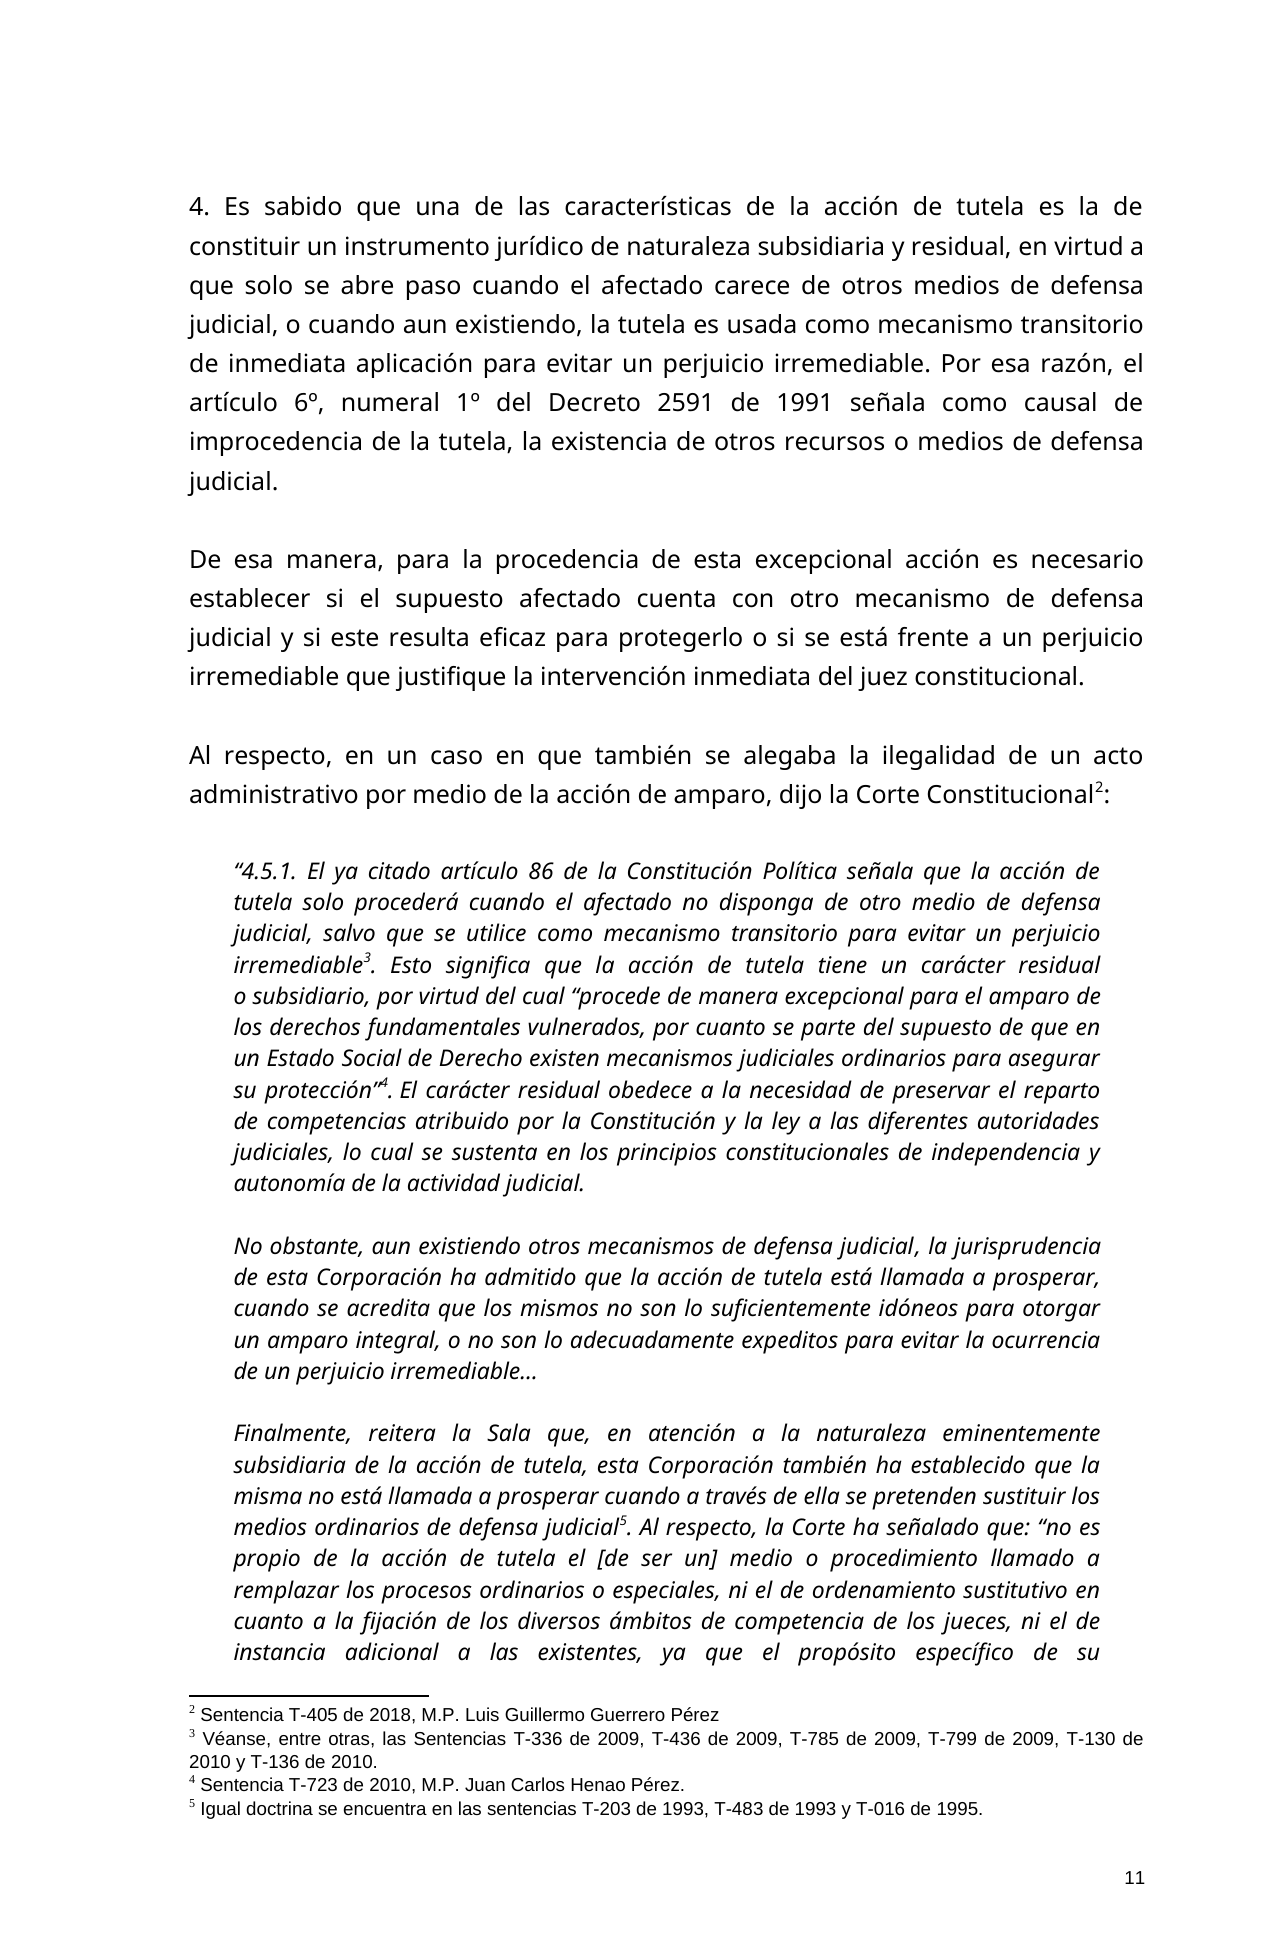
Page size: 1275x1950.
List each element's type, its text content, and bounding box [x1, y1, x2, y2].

text No obstante, aun existiendo otros mecanismos de defensa judicial, la jurisprudencia de esta Corporación ha admitido que la acción de tutela está llamada a prosperar, cuando se acredita que los mismos no son lo suficientemente idóneos para otorgar un amparo integral, o no son lo adecuadamente expeditos para evitar la ocurrencia de un perjuicio irremediable… [233, 1230, 1101, 1386]
text Al respecto, en un caso en que también se alegaba la ilegalidad de un acto administrativo por medio de la acción de amparo, dijo la Corte Constitucional: [189, 737, 1145, 811]
text 4. Es sabido que una de las características de la acción de tutela es la de constituir un instrumento jurídico de naturaleza subsidiaria y residual, en virtud a que solo se abre paso cuando el afectado carece de otros medios de defensa judicial, o cuando aun existiendo, la tutela es usada como mecanismo transitorio de inmediata aplicación para evitar un perjuicio irremediable. Por esa razón, el artículo 6º, numeral 1º del Decreto 2591 de 1991 señala como causal de improcedencia de la tutela, la existencia de otros recursos o medios de defensa judicial. [189, 189, 1145, 497]
text De esa manera, para la procedencia de esta excepcional acción es necesario establecer si el supuesto afectado cuenta con otro mecanismo de defensa judicial y si este resulta eficaz para protegerlo o si se está frente a un perjuicio irremediable que justifique la intervención inmediata del juez constitucional. [189, 541, 1145, 693]
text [233, 1417, 1101, 1667]
text “4.5.1. El ya citado artículo 86 de la Constitución Política señala que la acción de tutela solo procederá cuando el afectado no disponga de otro medio de defensa judicial, salvo que se utilice como mecanismo transitorio para evitar un perjuicio irremediable. Esto significa que la acción de tutela tiene un carácter residual o subsidiario, por virtud del cual “procede de manera excepcional para el amparo de los derechos fundamentales vulnerados, por cuanto se parte del supuesto de que en un Estado Social de Derecho existen mecanismos judiciales ordinarios para asegurar su protección”. El carácter residual obedece a la necesidad de preservar el reparto de competencias atribuido por la Constitución y la ley a las diferentes autoridades judiciales, lo cual se sustenta en los principios constitucionales de independencia y autonomía de la actividad judicial. [233, 855, 1101, 1198]
